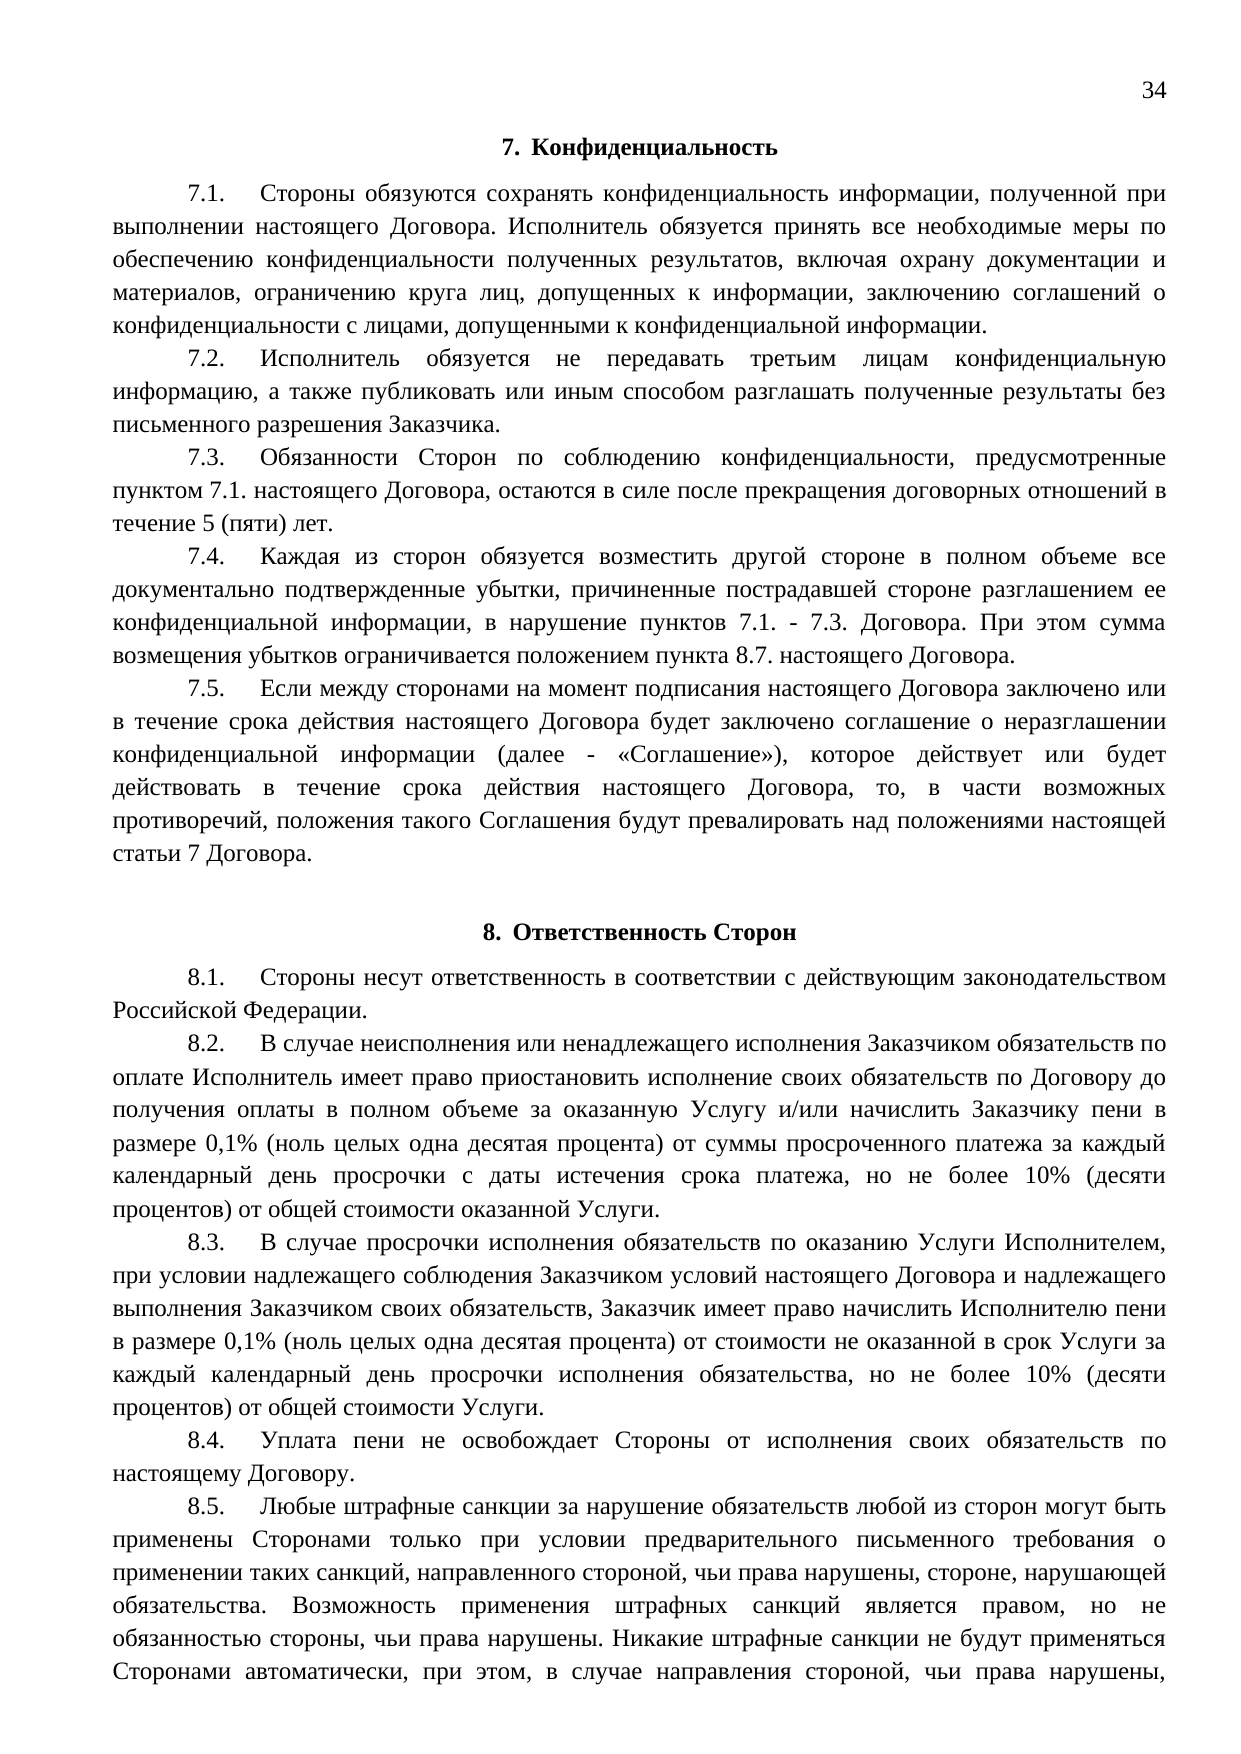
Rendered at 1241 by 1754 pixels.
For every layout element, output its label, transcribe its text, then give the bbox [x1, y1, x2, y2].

list В случае просрочки исполнения обязательств по оказанию Услуги Исполнителем, при условии надлежащего соблюдения Заказчиком условий настоящего Договора и надлежащего выполнения Заказчиком своих обязательств, Заказчик имеет право начислить Исполнителю пени в размере 0,1% (ноль целых одна десятая процента) от стоимости не оказанной в срок Услуги за каждый календарный день просрочки исполнения обязательства, но не более 10% (десяти процентов) от общей стоимости Услуги. [112, 1227, 1167, 1421]
list В случае неисполнения или ненадлежащего исполнения Заказчиком обязательств по оплате Исполнитель имеет право приостановить исполнение своих обязательств по Договору до получения оплаты в полном объеме за оказанную Услугу и/или начислить Заказчику пени в размере 0,1% (ноль целых одна десятая процента) от суммы просроченного платежа за каждый календарный день просрочки с даты истечения срока платежа, но не более 10% (десяти процентов) от общей стоимости оказанной Услуги. [112, 1028, 1167, 1222]
list Уплата пени не освобождает Стороны от исполнения своих обязательств по настоящему Договору. [112, 1425, 1167, 1487]
list Стороны несут ответственность в соответствии с действующим законодательством Российской Федерации. [112, 962, 1167, 1024]
list Обязанности Сторон по соблюдению конфиденциальности, предусмотренные пунктом 7.1. настоящего Договора, остаются в силе после прекращения договорных отношений в течение 5 (пяти) лет. [112, 442, 1167, 537]
list Исполнитель обязуется не передавать третьим лицам конфиденциальную информацию, а также публиковать или иным способом разглашать полученные результаты без письменного разрешения Заказчика. [112, 343, 1167, 438]
list Стороны обязуются сохранять конфиденциальность информации, полученной при выполнении настоящего Договора. Исполнитель обязуется принять все необходимые меры по обеспечению конфиденциальности полученных результатов, включая охрану документации и материалов, ограничению круга лиц, допущенных к информации, заключению соглашений о конфиденциальности с лицами, допущенными к конфиденциальной информации. [112, 178, 1167, 339]
list Ответственность Сторон [112, 917, 1167, 946]
list Каждая из сторон обязуется возместить другой стороне в полном объеме все документально подтвержденные убытки, причиненные пострадавшей стороне разглашением ее конфиденциальной информации, в нарушение пунктов 7.1. - 7.3. Договора. При этом сумма возмещения убытков ограничивается положением пункта 8.7. настоящего Договора. [112, 541, 1167, 669]
list Конфиденциальность [112, 132, 1167, 161]
list Если между сторонами на момент подписания настоящего Договора заключено или в течение срока действия настоящего Договора будет заключено соглашение о неразглашении конфиденциальной информации (далее - «Соглашение»), которое действует или будет действовать в течение срока действия настоящего Договора, то, в части возможных противоречий, положения такого Соглашения будут превалировать над положениями настоящей статьи 7 Договора. [112, 673, 1167, 867]
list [112, 1491, 1167, 1685]
